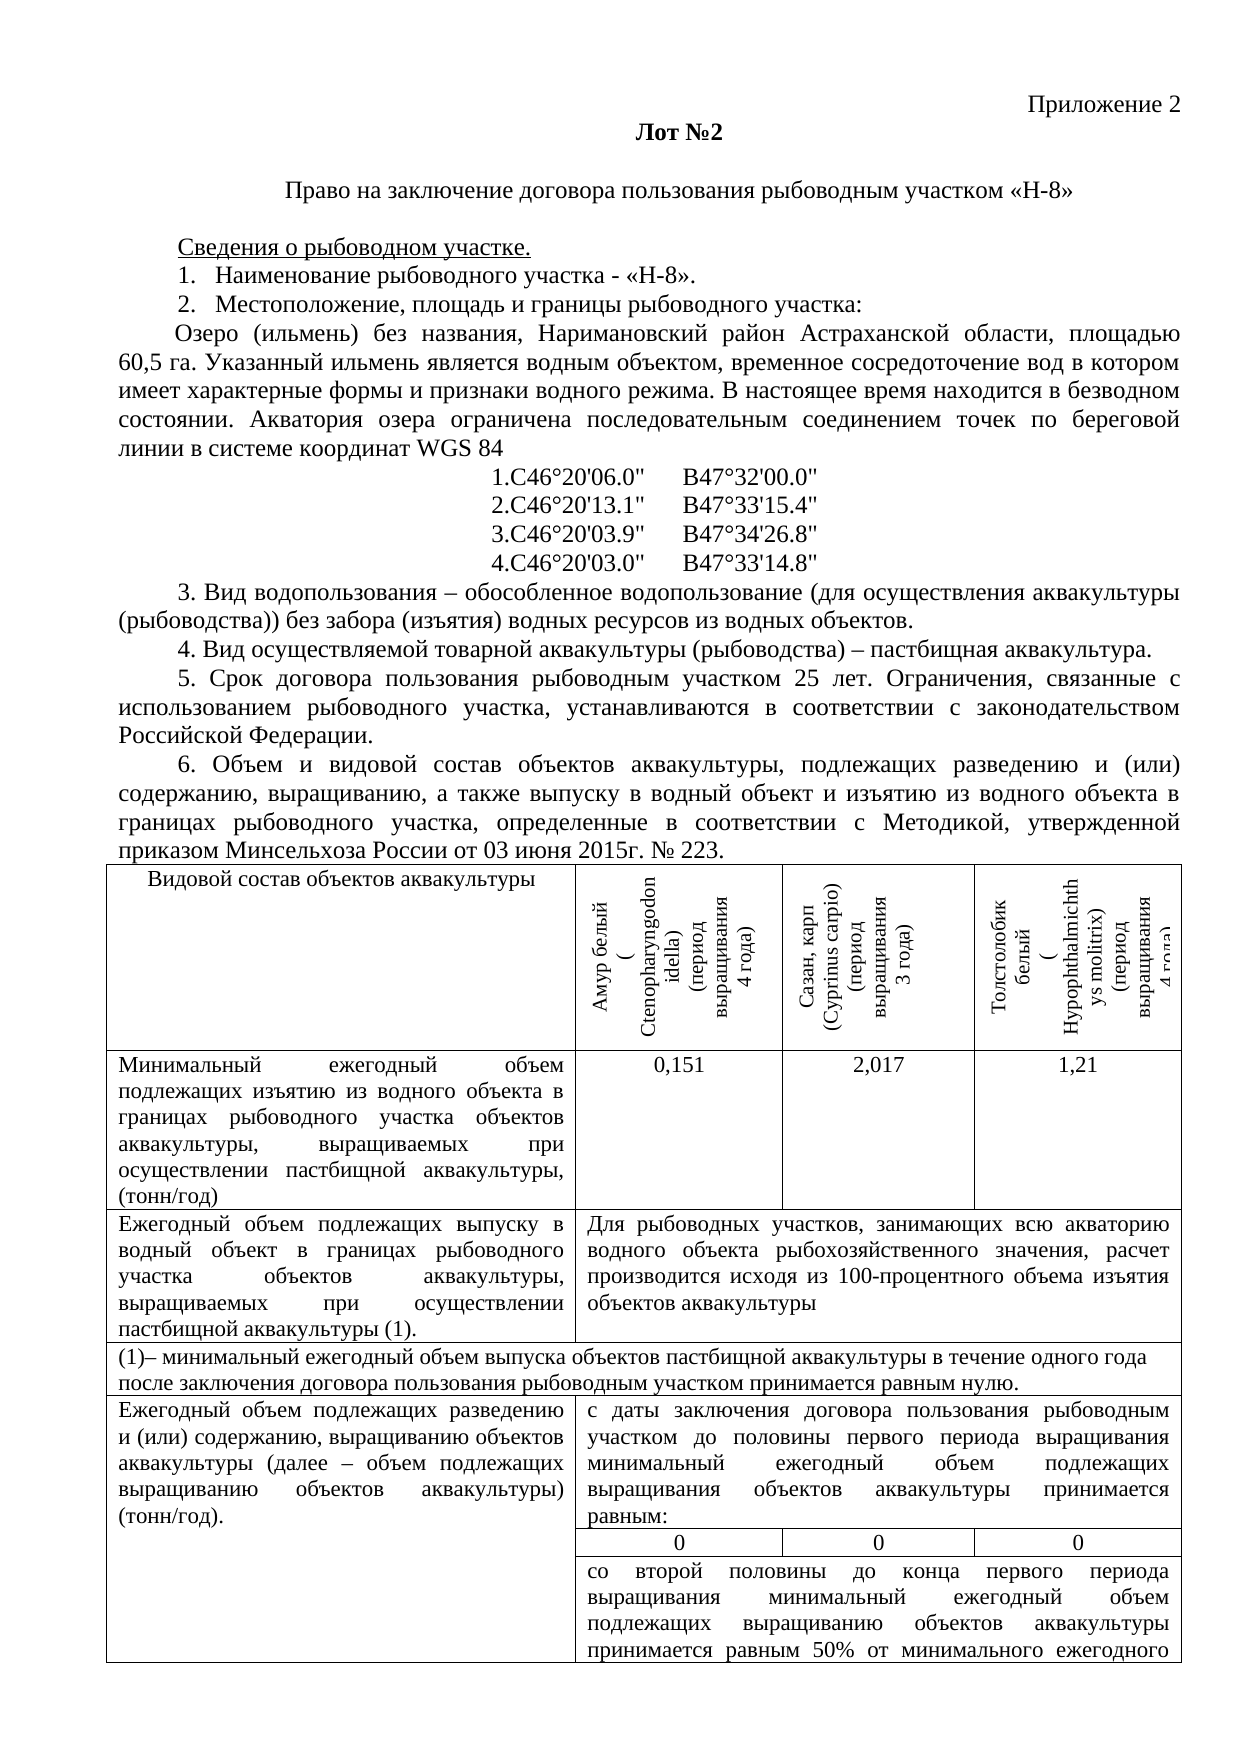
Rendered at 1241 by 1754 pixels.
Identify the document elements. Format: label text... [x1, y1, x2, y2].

text 6. Объем и видовой состав объектов аквакультуры, подлежащих разведению и (или) содержанию, выращиванию, а также выпуску в водный объект и изъятию из водного объекта в границах рыбоводного участка, определенные в соответствии с Методикой, утвержденной приказом Минсельхоза России от 03 июня 2015г. № 223. [118, 749, 1181, 864]
text 2.С46°20'13.1" В47°33'15.4" [128, 490, 1181, 519]
table_cell Ежегодный объем подлежащих выпуску в водный объект в границах рыбоводного участка объектов аквакультуры, выращиваемых при осуществлении пастбищной аквакультуры (1). [107, 1210, 575, 1342]
text 5. Срок договора пользования рыбоводным участком 25 лет. Ограничения, связанные с использованием рыбоводного участка, устанавливаются в соответствии с законодательством Российской Федерации. [118, 663, 1181, 749]
table_header Видовой состав объектов аквакультуры [107, 865, 575, 1050]
list Наименование рыбоводного участка - «Н-8». [177, 260, 1181, 289]
text Право на заключение договора пользования рыбоводным участком «Н-8» [118, 175, 1181, 232]
text 3. Вид водопользования – обособленное водопользование (для осуществления аквакультуры (рыбоводства)) без забора (изъятия) водных ресурсов из водных объектов. [118, 577, 1181, 634]
table_cell Ежегодный объем подлежащих разведению и (или) содержанию, выращиванию объектов аквакультуры (далее – объем подлежащих выращиванию объектов аквакультуры) (тонн/год). [107, 1396, 575, 1662]
table_cell 1,21 [975, 1051, 1181, 1209]
text 1.С46°20'06.0" В47°32'00.0" [128, 462, 1181, 490]
table_header Амур белый (Ctenopharyngodon idella) (период выращивания 4 года) [576, 865, 782, 1050]
table_cell 0 [783, 1529, 974, 1556]
text 4. Вид осуществляемой товарной аквакультуры (рыбоводства) – пастбищная аквакультура. [118, 634, 1181, 663]
table_cell 0,151 [576, 1051, 782, 1209]
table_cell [576, 1557, 1181, 1662]
table_cell 0 [975, 1529, 1181, 1556]
table_cell Для рыбоводных участков, занимающих всю акваторию водного объекта рыбохозяйственного значения, расчет производится исходя из 100-процентного объема изъятия объектов аквакультуры [576, 1210, 1181, 1342]
table_cell Минимальный ежегодный объем подлежащих изъятию из водного объекта в границах рыбоводного участка объектов аквакультуры, выращиваемых при осуществлении пастбищной аквакультуры, (тонн/год) [107, 1051, 575, 1209]
table_header Cазан, карп (Cyprinus carpio) (период выращивания 3 года) [783, 865, 974, 1050]
text 3.С46°20'03.9" В47°34'26.8" [128, 519, 1181, 548]
table_cell с даты заключения договора пользования рыбоводным участком до половины первого периода выращивания минимальный ежегодный объем подлежащих выращивания объектов аквакультуры принимается равным: [576, 1396, 1181, 1528]
text Озеро (ильмень) без названия, Наримановский район Астраханской области, площадью 60,5 га. Указанный ильмень является водным объектом, временное сосредоточение вод в котором имеет характерные формы и признаки водного режима. В настоящее время находится в безводном состоянии. Акватория озера ограничена последовательным соединением точек по береговой линии в системе координат WGS 84 [118, 318, 1181, 462]
text Лот №2 [118, 117, 1181, 146]
text Сведения о рыбоводном участке. [118, 232, 1181, 260]
table_cell 0 [576, 1529, 782, 1556]
text 4.С46°20'03.0" В47°33'14.8" [128, 548, 1181, 577]
table_cell (1)– минимальный ежегодный объем выпуска объектов пастбищной аквакультуры в течение одного года после заключения договора пользования рыбоводным участком принимается равным нулю. [107, 1343, 1181, 1395]
list Местоположение, площадь и границы рыбоводного участка: [177, 289, 1181, 318]
table_header Толстолобик белый (Hypophthalmichthys molitrix) (период выращивания 4 года) [975, 865, 1181, 1050]
text Приложение 2 [118, 89, 1181, 117]
table_cell 2,017 [783, 1051, 974, 1209]
